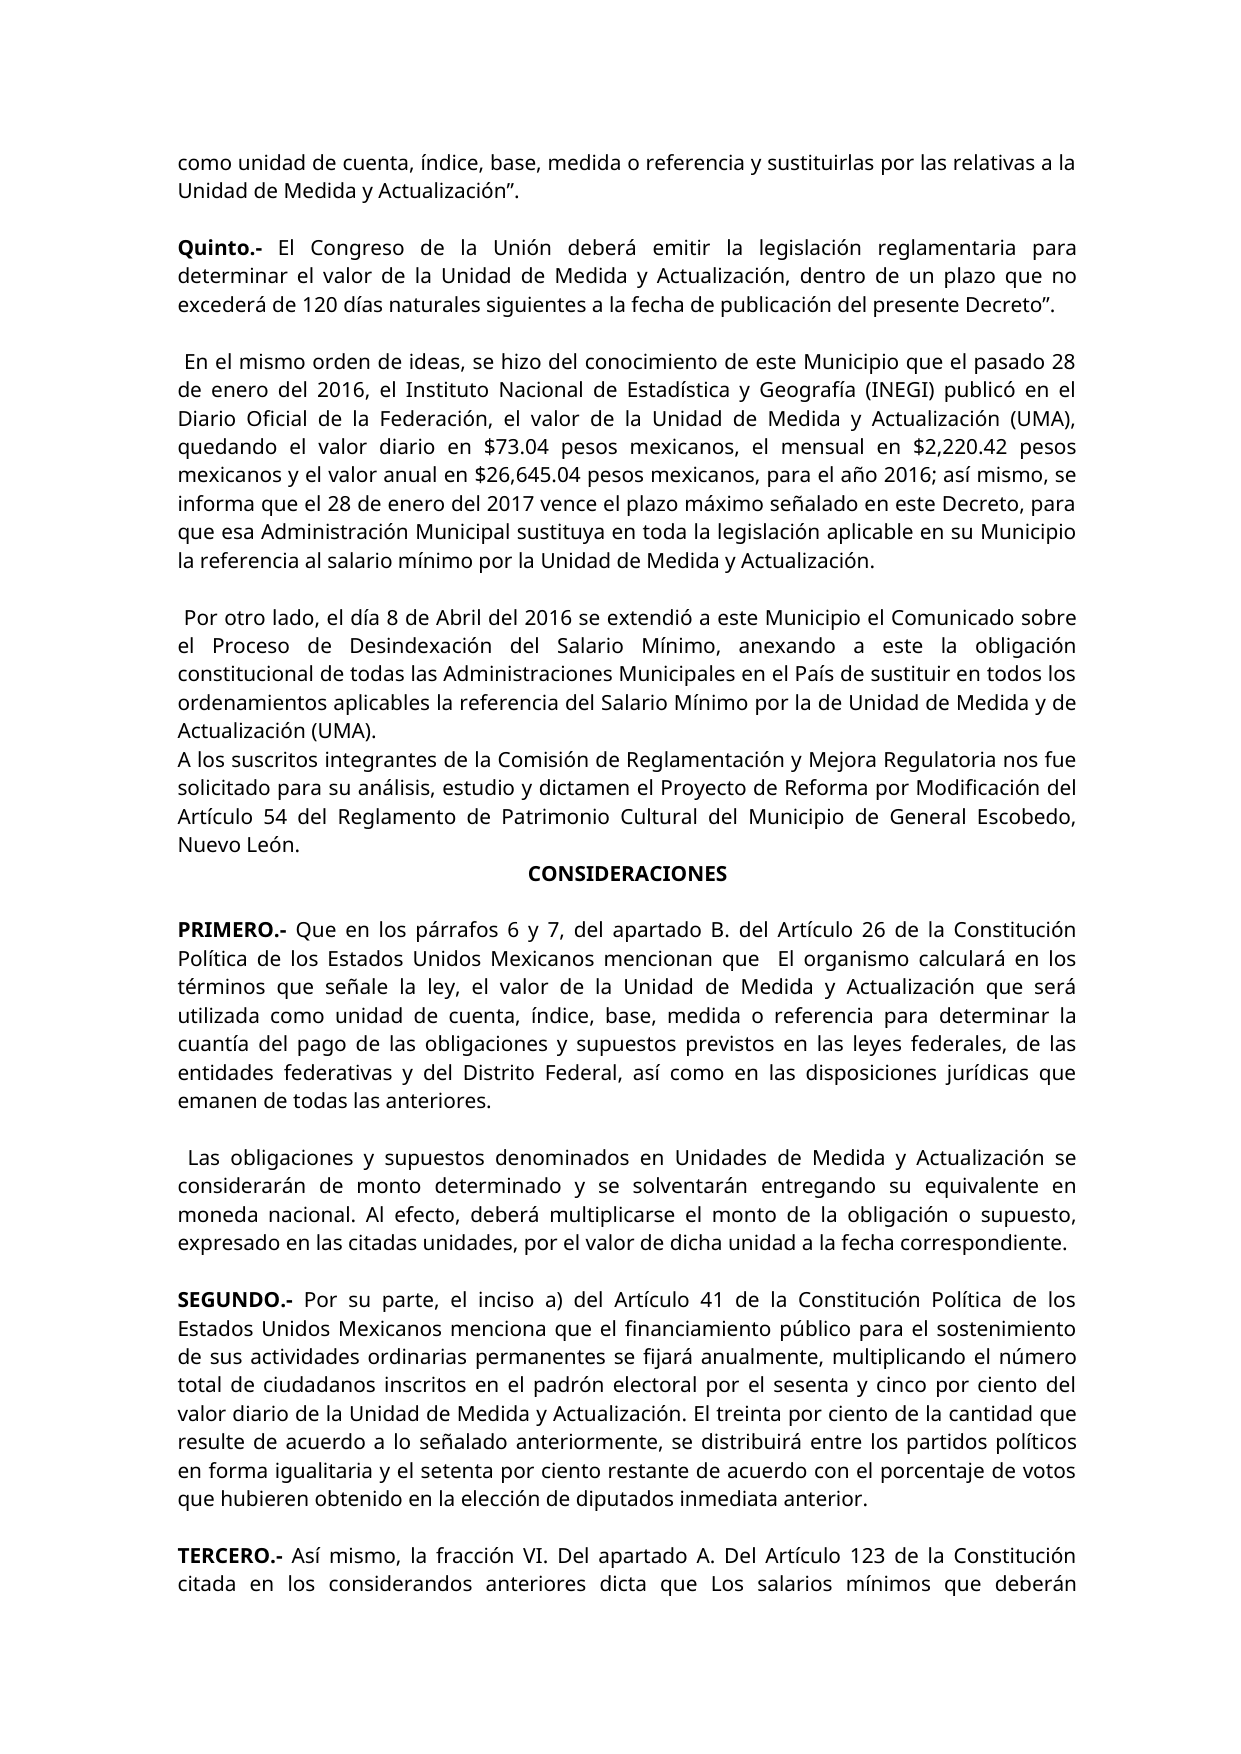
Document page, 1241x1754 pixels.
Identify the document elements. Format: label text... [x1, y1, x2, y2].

text CONSIDERACIONES [177, 859, 1078, 887]
text Por otro lado, el día 8 de Abril del 2016 se extendió a este Municipio el Comunicado sobre el Proceso de Desindexación del Salario Mínimo, anexando a este la obligación constitucional de todas las Administraciones Municipales en el País de sustituir en todos los ordenamientos aplicables la referencia del Salario Mínimo por la de Unidad de Medida y de Actualización (UMA). [177, 603, 1078, 745]
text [177, 148, 1078, 204]
text PRIMERO.- Que en los párrafos 6 y 7, del apartado B. del Artículo 26 de la Constitución Política de los Estados Unidos Mexicanos mencionan que El organismo calculará en los términos que señale la ley, el valor de la Unidad de Medida y Actualización que será utilizada como unidad de cuenta, índice, base, medida o referencia para determinar la cuantía del pago de las obligaciones y supuestos previstos en las leyes federales, de las entidades federativas y del Distrito Federal, así como en las disposiciones jurídicas que emanen de todas las anteriores. [177, 916, 1078, 1114]
text A los suscritos integrantes de la Comisión de Reglamentación y Mejora Regulatoria nos fue solicitado para su análisis, estudio y dictamen el Proyecto de Reforma por Modificación del Artículo 54 del Reglamento de Patrimonio Cultural del Municipio de General Escobedo, Nuevo León. [177, 745, 1078, 859]
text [177, 1541, 1078, 1598]
text Quinto.- El Congreso de la Unión deberá emitir la legislación reglamentaria para determinar el valor de la Unidad de Medida y Actualización, dentro de un plazo que no excederá de 120 días naturales siguientes a la fecha de publicación del presente Decreto”. [177, 233, 1078, 318]
text Las obligaciones y supuestos denominados en Unidades de Medida y Actualización se considerarán de monto determinado y se solventarán entregando su equivalente en moneda nacional. Al efecto, deberá multiplicarse el monto de la obligación o supuesto, expresado en las citadas unidades, por el valor de dicha unidad a la fecha correspondiente. [177, 1143, 1078, 1257]
text SEGUNDO.- Por su parte, el inciso a) del Artículo 41 de la Constitución Política de los Estados Unidos Mexicanos menciona que el financiamiento público para el sostenimiento de sus actividades ordinarias permanentes se fijará anualmente, multiplicando el número total de ciudadanos inscritos en el padrón electoral por el sesenta y cinco por ciento del valor diario de la Unidad de Medida y Actualización. El treinta por ciento de la cantidad que resulte de acuerdo a lo señalado anteriormente, se distribuirá entre los partidos políticos en forma igualitaria y el setenta por ciento restante de acuerdo con el porcentaje de votos que hubieren obtenido en la elección de diputados inmediata anterior. [177, 1285, 1078, 1513]
text En el mismo orden de ideas, se hizo del conocimiento de este Municipio que el pasado 28 de enero del 2016, el Instituto Nacional de Estadística y Geografía (INEGI) publicó en el Diario Oficial de la Federación, el valor de la Unidad de Medida y Actualización (UMA), quedando el valor diario en $73.04 pesos mexicanos, el mensual en $2,220.42 pesos mexicanos y el valor anual en $26,645.04 pesos mexicanos, para el año 2016; así mismo, se informa que el 28 de enero del 2017 vence el plazo máximo señalado en este Decreto, para que esa Administración Municipal sustituya en toda la legislación aplicable en su Municipio la referencia al salario mínimo por la Unidad de Medida y Actualización. [177, 347, 1078, 574]
